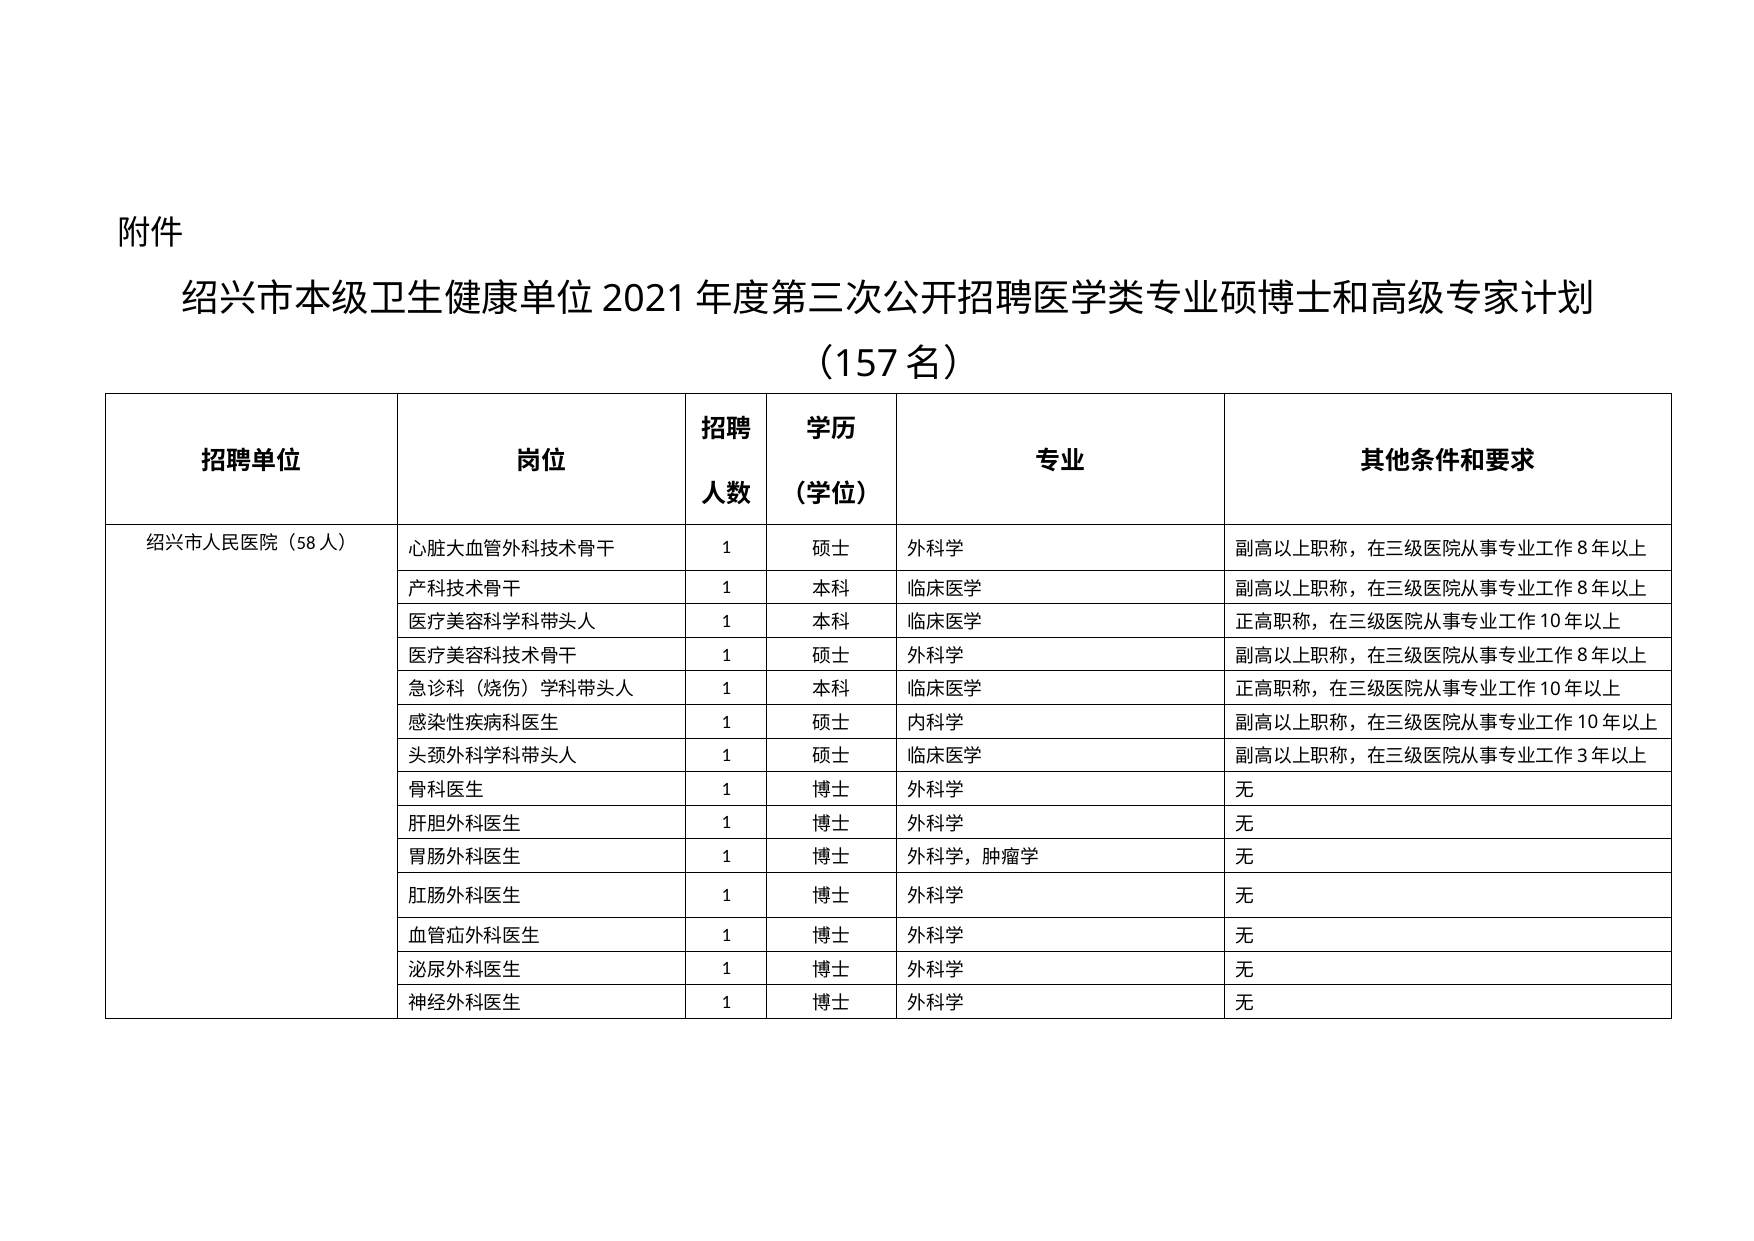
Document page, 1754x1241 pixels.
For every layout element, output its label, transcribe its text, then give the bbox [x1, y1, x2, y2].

table_cell 博士 [767, 839, 896, 872]
table_cell 硕士 [767, 705, 896, 737]
table_cell 外科学 [897, 985, 1224, 1018]
table_cell 外科学 [897, 772, 1224, 804]
table_cell 1 [686, 806, 766, 838]
table_cell 博士 [767, 772, 896, 804]
table_cell 内科学 [897, 705, 1224, 737]
table_cell 外科学 [897, 873, 1224, 917]
table_cell 硕士 [767, 638, 896, 670]
table_cell 1 [686, 918, 766, 951]
table_cell 血管疝外科医生 [398, 918, 685, 951]
table_cell 1 [686, 772, 766, 804]
table_cell 外科学 [897, 806, 1224, 838]
table_cell 招聘 人数 [686, 394, 766, 524]
table_cell 博士 [767, 952, 896, 984]
table_cell 1 [686, 873, 766, 917]
table_cell 骨科医生 [398, 772, 685, 804]
table_cell 博士 [767, 806, 896, 838]
table_cell 1 [686, 671, 766, 704]
table_cell 外科学 [897, 525, 1224, 570]
table_cell 临床医学 [897, 671, 1224, 704]
table_cell 外科学，肿瘤学 [897, 839, 1224, 872]
table_cell 副高以上职称，在三级医院从事专业工作8年以上 [1225, 638, 1671, 670]
table_cell 肝胆外科医生 [398, 806, 685, 838]
table_cell 临床医学 [897, 571, 1224, 603]
table_cell 急诊科（烧伤）学科带头人 [398, 671, 685, 704]
table_cell 肛肠外科医生 [398, 873, 685, 917]
table_cell 临床医学 [897, 739, 1224, 771]
table_cell 无 [1225, 806, 1671, 838]
table_cell 副高以上职称，在三级医院从事专业工作3年以上 [1225, 739, 1671, 771]
table_cell 博士 [767, 918, 896, 951]
table_cell 无 [1225, 839, 1671, 872]
table_cell 副高以上职称，在三级医院从事专业工作8年以上 [1225, 525, 1671, 570]
table_cell 泌尿外科医生 [398, 952, 685, 984]
table_cell 医疗美容科技术骨干 [398, 638, 685, 670]
table_cell 招聘单位 [106, 394, 397, 524]
table_cell 1 [686, 839, 766, 872]
table_cell 1 [686, 638, 766, 670]
table_cell 心脏大血管外科技术骨干 [398, 525, 685, 570]
table_cell 无 [1225, 985, 1671, 1018]
table_cell 1 [686, 705, 766, 737]
table_cell 学历 （学位） [767, 394, 896, 524]
table_cell 副高以上职称，在三级医院从事专业工作10年以上 [1225, 705, 1671, 737]
table_cell 硕士 [767, 739, 896, 771]
table_cell 正高职称，在三级医院从事专业工作10年以上 [1225, 604, 1671, 637]
table_cell 1 [686, 604, 766, 637]
table_cell 外科学 [897, 638, 1224, 670]
table_cell 无 [1225, 952, 1671, 984]
table_cell 博士 [767, 873, 896, 917]
table_cell 医疗美容科学科带头人 [398, 604, 685, 637]
table_cell 本科 [767, 671, 896, 704]
table_cell 无 [1225, 918, 1671, 951]
table_cell 1 [686, 739, 766, 771]
table_cell 副高以上职称，在三级医院从事专业工作8年以上 [1225, 571, 1671, 603]
table_cell 1 [686, 985, 766, 1018]
table_cell 1 [686, 525, 766, 570]
table_cell 头颈外科学科带头人 [398, 739, 685, 771]
table_cell 专业 [897, 394, 1224, 524]
table_cell 感染性疾病科医生 [398, 705, 685, 737]
table_cell 胃肠外科医生 [398, 839, 685, 872]
table_cell 无 [1225, 772, 1671, 804]
table_cell 神经外科医生 [398, 985, 685, 1018]
table_cell 其他条件和要求 [1225, 394, 1671, 524]
table_cell 岗位 [398, 394, 685, 524]
table_header 附件 绍兴市本级卫生健康单位2021年度第三次公开招聘医学类专业硕博士和高级专家计划 （157名） [106, 198, 1671, 393]
table_cell 博士 [767, 985, 896, 1018]
table_cell 1 [686, 952, 766, 984]
table_cell 硕士 [767, 525, 896, 570]
table_cell 本科 [767, 571, 896, 603]
table_cell 绍兴市人民医院（58人） [106, 525, 397, 1018]
table_cell 临床医学 [897, 604, 1224, 637]
table_cell 产科技术骨干 [398, 571, 685, 603]
table_cell 外科学 [897, 918, 1224, 951]
table_cell 1 [686, 571, 766, 603]
table_cell 无 [1225, 873, 1671, 917]
table_cell 外科学 [897, 952, 1224, 984]
table_cell 正高职称，在三级医院从事专业工作10年以上 [1225, 671, 1671, 704]
table_cell 本科 [767, 604, 896, 637]
